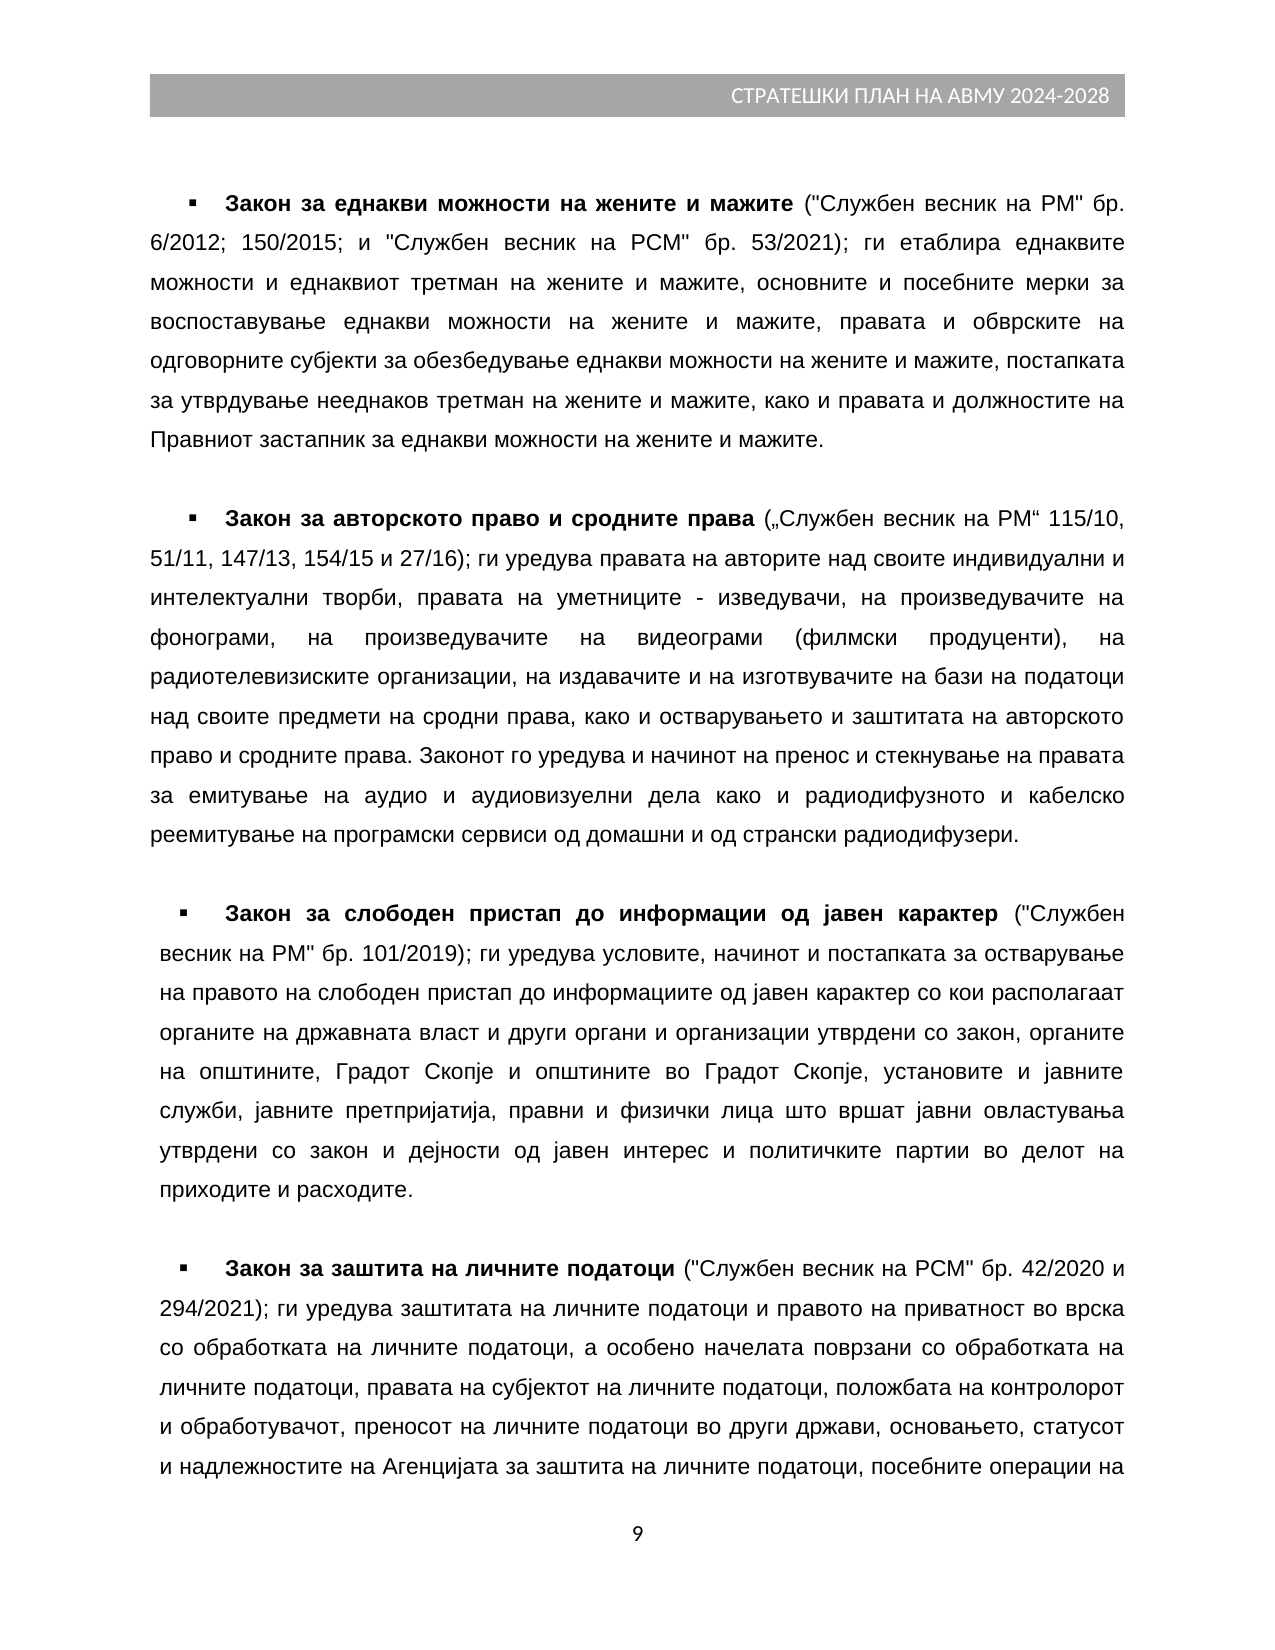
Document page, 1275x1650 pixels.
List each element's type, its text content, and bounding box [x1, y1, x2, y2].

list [159, 1255, 1125, 1479]
list Закон за слободен пристап до информации од јавен карактер ("Службен весник на РМ" бр. 101/2019); ги уредува условите, начинот и постапката за остварување на правото на слободен пристап до информациите од јавен карактер со кои располагаат органите на државната власт и други органи и организации утврдени со закон, органите на општините, Градот Скопје и општините во Градот Скопје, установите и јавните служби, јавните претпријатија, правни и физички лица што вршат јавни овластувања утврдени со закон и дејности од јавен интерес и политичките партии во делот на приходите и расходите. [159, 900, 1125, 1203]
list Закон за авторското право и сродните права („Службен весник на РМ“ 115/10, 51/11, 147/13, 154/15 и 27/16); ги уредува правата на авторите над своите индивидуални и интелектуални творби, правата на уметниците - изведувачи, на произведувачите на фонограми, на произведувачите на видеограми (филмски продуценти), на радиотелевизиските организации, на издавачите и на изготвувачите на бази на податоци над своите предмети на сродни права, како и остварувањето и заштитата на авторското право и сродните права. Законот го уредува и начинот на пренос и стекнување на правата за емитување на аудио и аудиовизуелни дела како и радиодифузното и кабелско реемитување на програмски сервиси од домашни и од странски радиодифузери. [150, 505, 1125, 847]
list Закон за еднакви можности на жените и мажите ("Службен весник на РМ" бр. 6/2012; 150/2015; и "Службен весник на РСМ" бр. 53/2021); ги етаблира еднаквите можности и еднаквиот третман на жените и мажите, основните и посебните мерки за воспоставување еднакви можности на жените и мажите, правата и обврските на одговорните субјекти за обезбедување еднакви можности на жените и мажите, постапката за утврдување нееднаков третман на жените и мажите, како и правата и должностите на Правниот застапник за еднакви можности на жените и мажите. [150, 189, 1125, 453]
